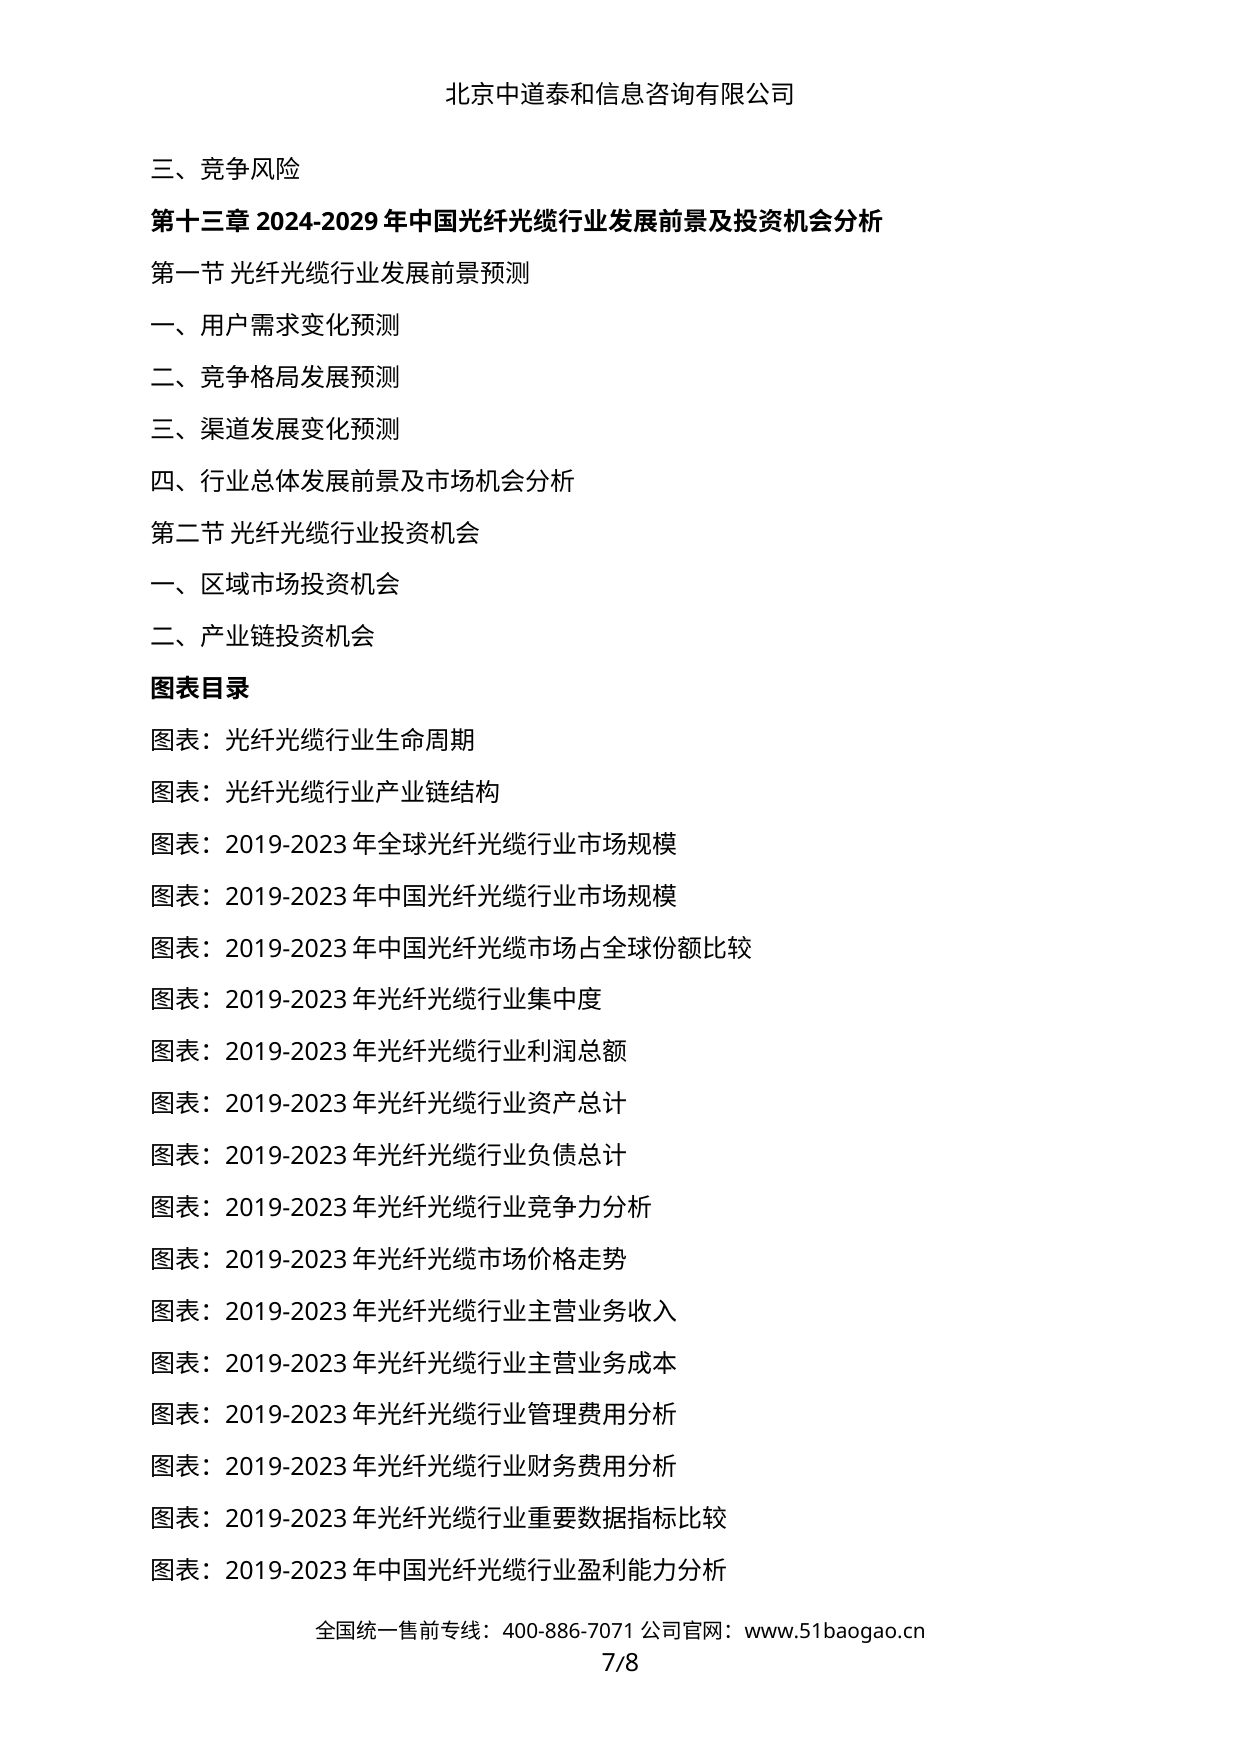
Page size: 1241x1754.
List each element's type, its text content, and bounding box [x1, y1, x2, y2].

text 图表目录 [150, 669, 1090, 705]
text 图表：2019-2023年光纤光缆行业资产总计 [150, 1084, 1090, 1120]
text 图表：光纤光缆行业产业链结构 [150, 772, 1090, 809]
text 第二节 光纤光缆行业投资机会 [150, 513, 1090, 549]
text 第一节 光纤光缆行业发展前景预测 [150, 254, 1090, 290]
text 二、产业链投资机会 [150, 617, 1090, 653]
text 图表：2019-2023年光纤光缆市场价格走势 [150, 1239, 1090, 1276]
text 图表：2019-2023年全球光纤光缆行业市场规模 [150, 824, 1090, 861]
text 三、竞争风险 [150, 150, 1090, 186]
text 图表：2019-2023年光纤光缆行业财务费用分析 [150, 1447, 1090, 1483]
text 图表：2019-2023年光纤光缆行业重要数据指标比较 [150, 1499, 1090, 1535]
text 图表：光纤光缆行业生命周期 [150, 721, 1090, 757]
text 二、竞争格局发展预测 [150, 357, 1090, 394]
text 图表：2019-2023年光纤光缆行业管理费用分析 [150, 1395, 1090, 1431]
text 图表：2019-2023年光纤光缆行业主营业务成本 [150, 1343, 1090, 1379]
text 图表：2019-2023年光纤光缆行业负债总计 [150, 1136, 1090, 1172]
text 图表：2019-2023年光纤光缆行业集中度 [150, 980, 1090, 1016]
text 四、行业总体发展前景及市场机会分析 [150, 461, 1090, 497]
text 图表：2019-2023年光纤光缆行业竞争力分析 [150, 1187, 1090, 1224]
text 一、用户需求变化预测 [150, 306, 1090, 342]
text 第十三章 2024-2029年中国光纤光缆行业发展前景及投资机会分析 [150, 202, 1090, 238]
text 图表：2019-2023年光纤光缆行业利润总额 [150, 1032, 1090, 1068]
text 一、区域市场投资机会 [150, 565, 1090, 601]
text 图表：2019-2023年光纤光缆行业主营业务收入 [150, 1291, 1090, 1327]
text 三、渠道发展变化预测 [150, 409, 1090, 446]
text 图表：2019-2023年中国光纤光缆行业盈利能力分析 [150, 1551, 1090, 1587]
text 图表：2019-2023年中国光纤光缆行业市场规模 [150, 876, 1090, 912]
text 图表：2019-2023年中国光纤光缆市场占全球份额比较 [150, 928, 1090, 964]
